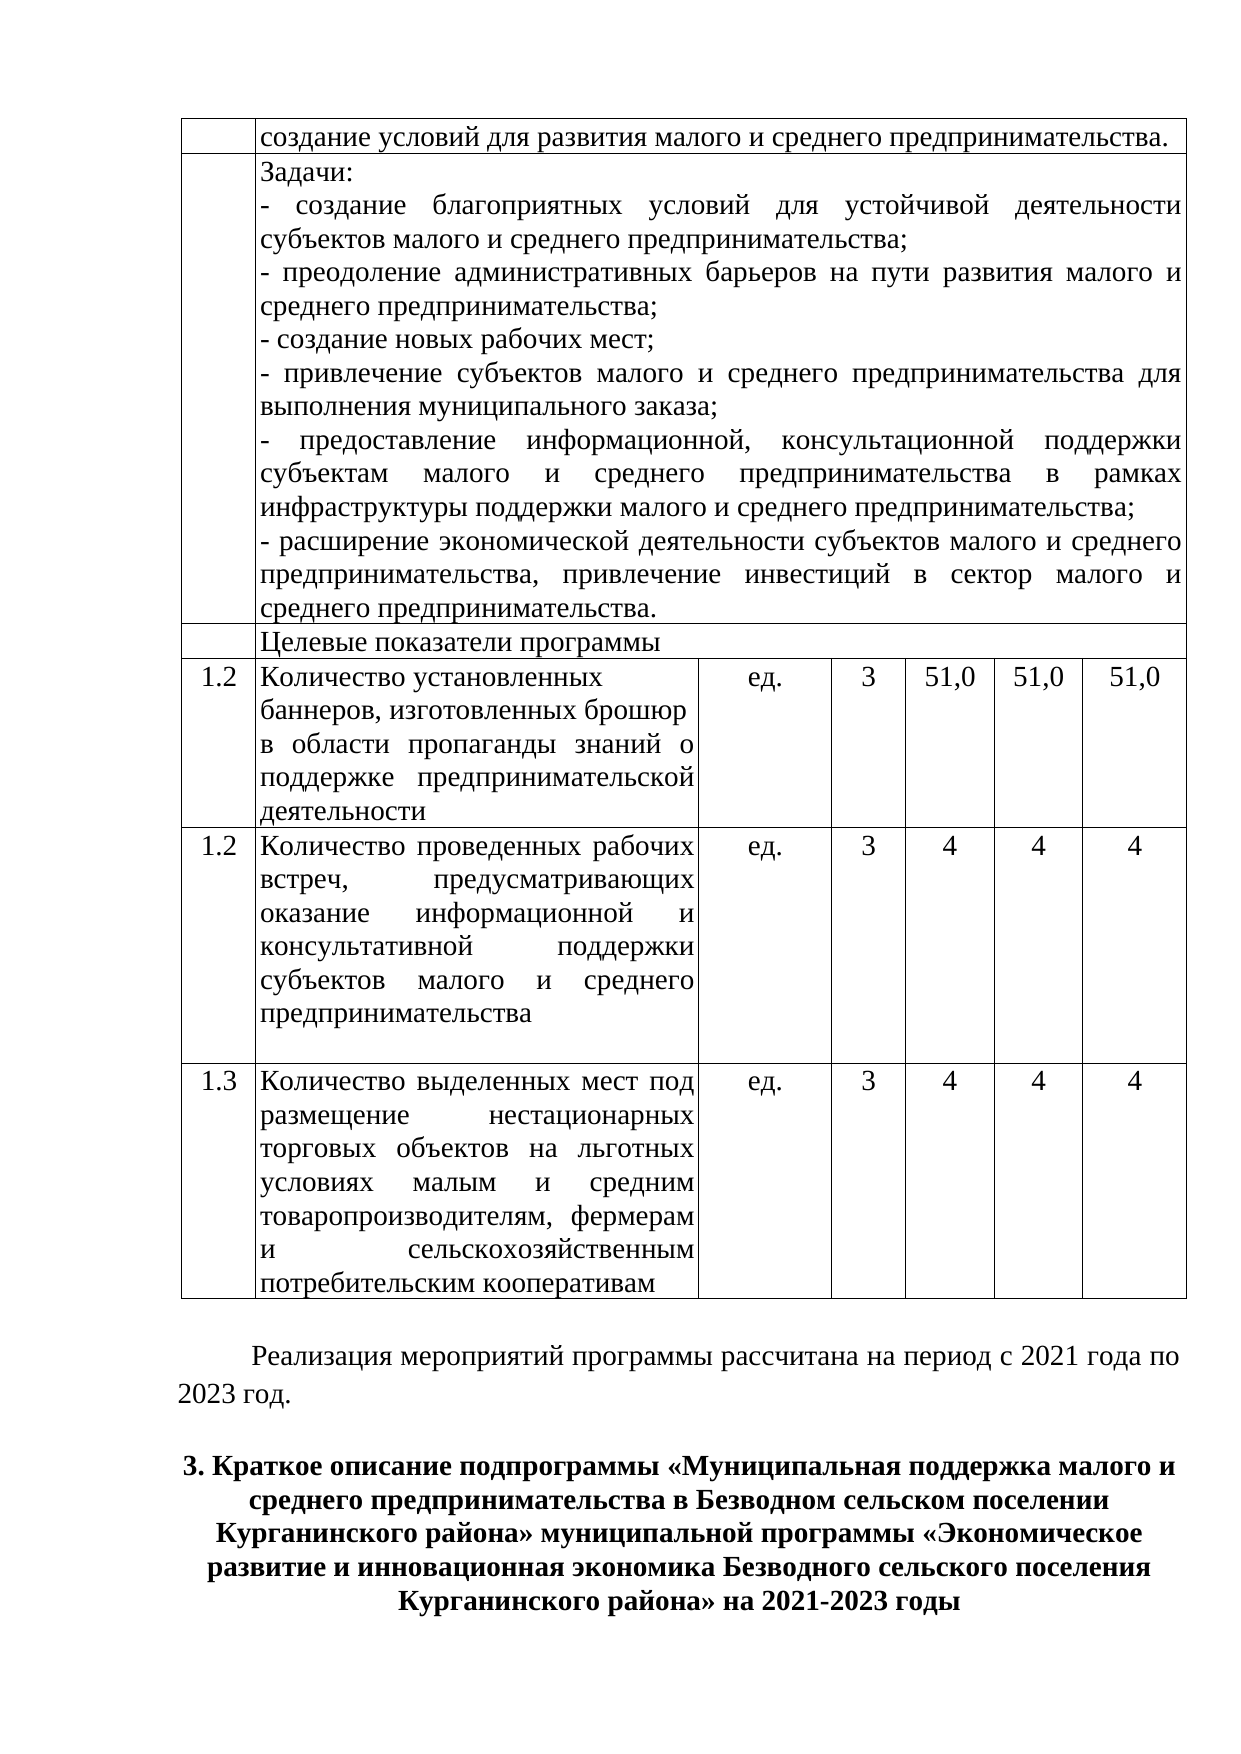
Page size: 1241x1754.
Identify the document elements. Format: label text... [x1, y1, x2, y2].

table_cell ед. [699, 1064, 831, 1298]
table_cell 3 [832, 659, 905, 827]
table_cell 1.2 [182, 828, 255, 1062]
table_cell 1.2 [182, 659, 255, 827]
table_cell 4 [995, 1064, 1082, 1298]
table_cell [182, 119, 255, 153]
table_cell ед. [699, 828, 831, 1062]
table_cell 4 [906, 828, 994, 1062]
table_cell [256, 119, 1186, 153]
table_cell 51,0 [995, 659, 1082, 827]
table_cell Количество проведенных рабочих встреч, предусматривающих оказание информационной и консультативной поддержки субъектов малого и среднего предпринимательства [256, 828, 698, 1062]
table_cell 51,0 [1083, 659, 1186, 827]
table_cell [182, 624, 255, 658]
table_cell Количество установленных баннеров, изготовленных брошюр в области пропаганды знаний о поддержке предпринимательской деятельности [256, 659, 698, 827]
table_cell 4 [1083, 828, 1186, 1062]
text Реализация мероприятий программы рассчитана на период с 2021 года по 2023 год. [177, 1338, 1181, 1410]
table_cell Количество выделенных мест под размещение нестационарных торговых объектов на льготных условиях малым и средним товаропроизводителям, фермерам и сельскохозяйственным потребительским кооперативам [256, 1064, 698, 1298]
table_cell 51,0 [906, 659, 994, 827]
table_cell 3 [832, 1064, 905, 1298]
table_cell ед. [699, 659, 831, 827]
text 3. Краткое описание подпрограммы «Муниципальная поддержка малого и среднего предпринимательства в Безводном сельском поселении Курганинского района» муниципальной программы «Экономическое развитие и инновационная экономика Безводного сельского поселения Курганинского района» на 2021-2023 годы [177, 1448, 1181, 1616]
table_cell 4 [906, 1064, 994, 1298]
table_cell 4 [995, 828, 1082, 1062]
table_cell 4 [1083, 1064, 1186, 1298]
table_cell Задачи: - создание благоприятных условий для устойчивой деятельности субъектов малого и среднего предпринимательства; - преодоление административных барьеров на пути развития малого и среднего предпринимательства; - создание новых рабочих мест; - привлечение субъектов малого и среднего предпринимательства для выполнения муниципального заказа; - предоставление информационной, консультационной поддержки субъектам малого и среднего предпринимательства в рамках инфраструктуры поддержки малого и среднего предпринимательства; - расширение экономической деятельности субъектов малого и среднего предпринимательства, привлечение инвестиций в сектор малого и среднего предпринимательства. [256, 154, 1186, 623]
table_cell 3 [832, 828, 905, 1062]
table_cell Целевые показатели программы [256, 624, 1186, 658]
table_cell [182, 154, 255, 623]
table_cell 1.3 [182, 1064, 255, 1298]
